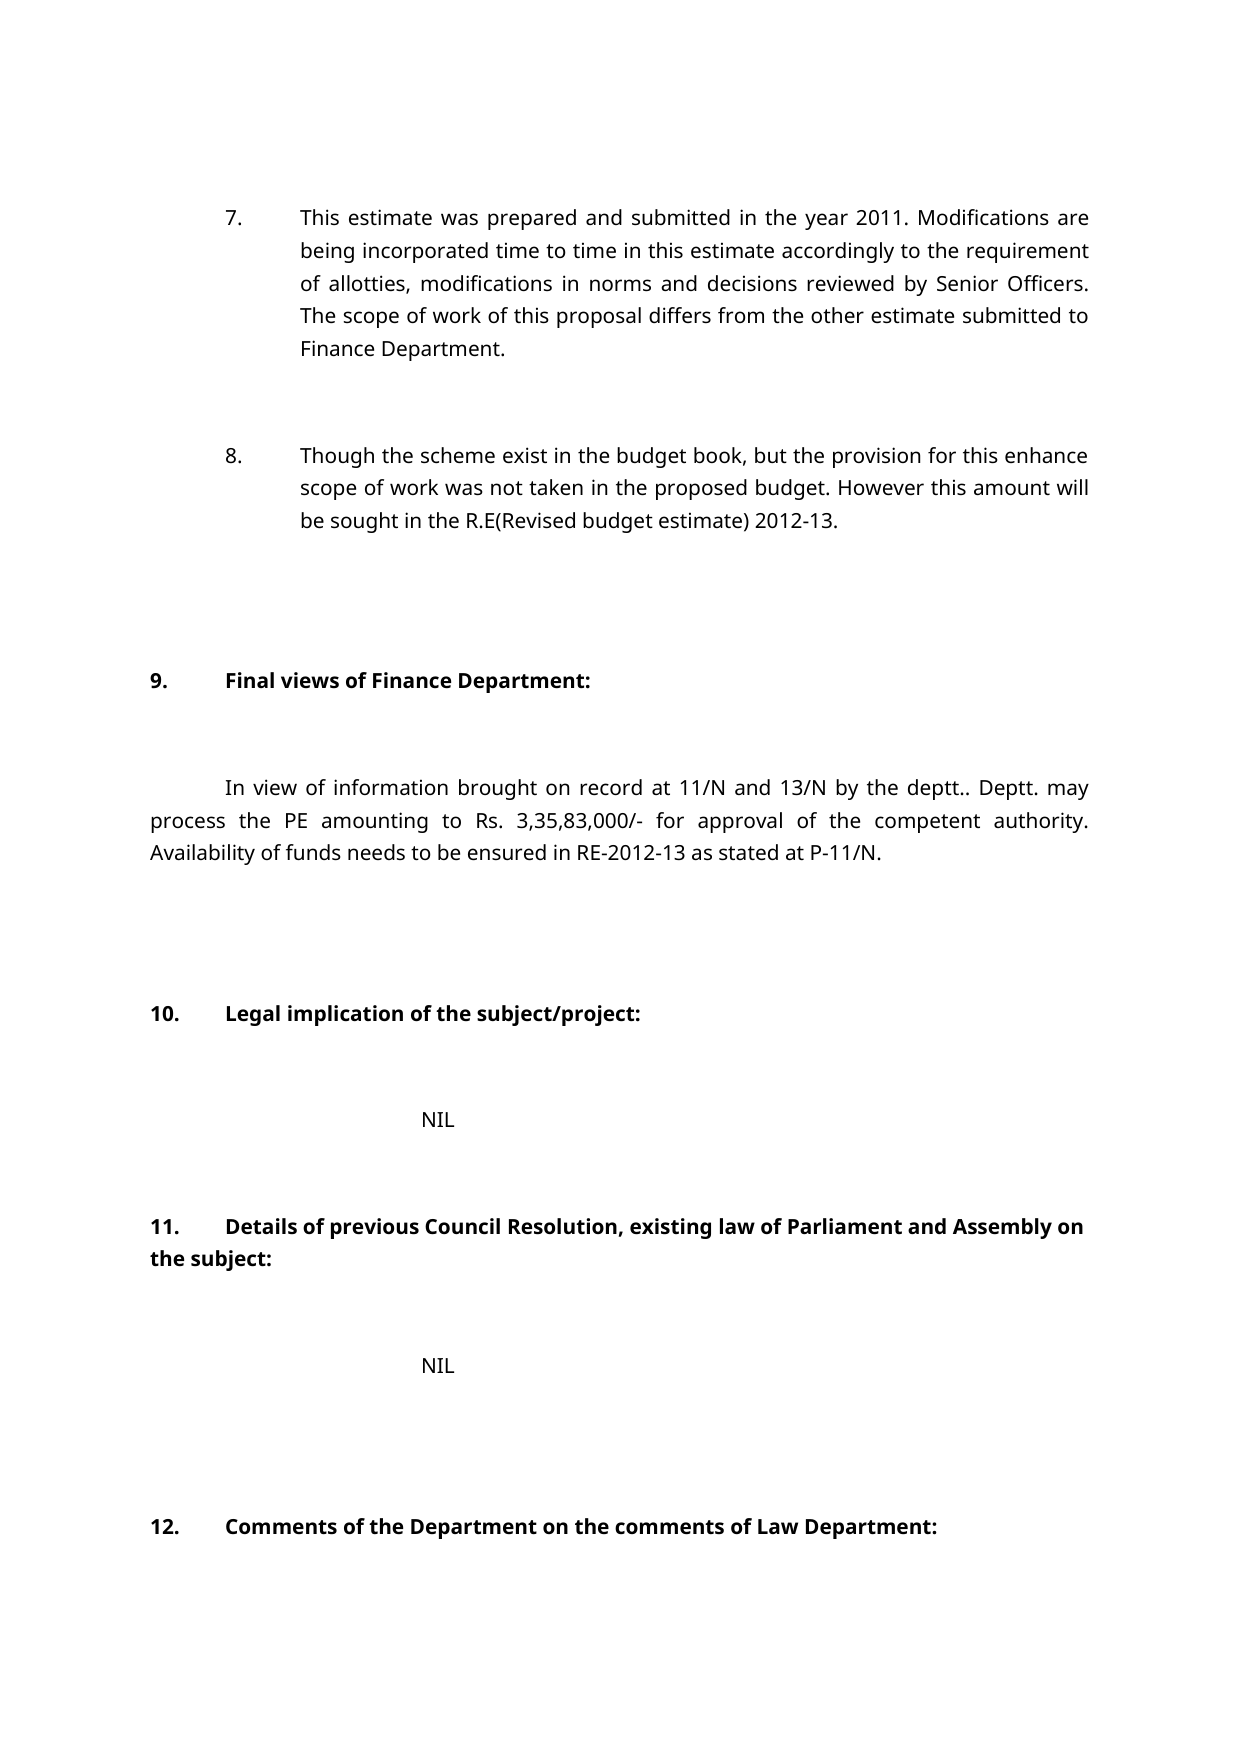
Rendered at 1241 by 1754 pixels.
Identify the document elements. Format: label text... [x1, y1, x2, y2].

text 12. Comments of the Department on the comments of Law Department: [150, 1512, 1090, 1540]
text 9. Final views of Finance Department: [150, 666, 1090, 695]
text 8. Though the scheme exist in the budget book, but the provision for this enhance scope of work was not taken in the proposed budget. However this amount will be sought in the R.E(Revised budget estimate) 2012-13. [225, 441, 1090, 534]
text NIL [150, 1105, 1090, 1133]
text 11. Details of previous Council Resolution, existing law of Parliament and Assembly on the subject: [150, 1212, 1090, 1273]
text 7. This estimate was prepared and submitted in the year 2011. Modifications are being incorporated time to time in this estimate accordingly to the requirement of allotties, modifications in norms and decisions reviewed by Senior Officers. The scope of work of this proposal differs from the other estimate submitted to Finance Department. [225, 203, 1090, 362]
text In view of information brought on record at 11/N and 13/N by the deptt.. Deptt. may process the PE amounting to Rs. 3,35,83,000/- for approval of the competent authority. Availability of funds needs to be ensured in RE-2012-13 as stated at P-11/N. [150, 773, 1090, 867]
text NIL [150, 1351, 1090, 1380]
text 10. Legal implication of the subject/project: [150, 999, 1090, 1027]
